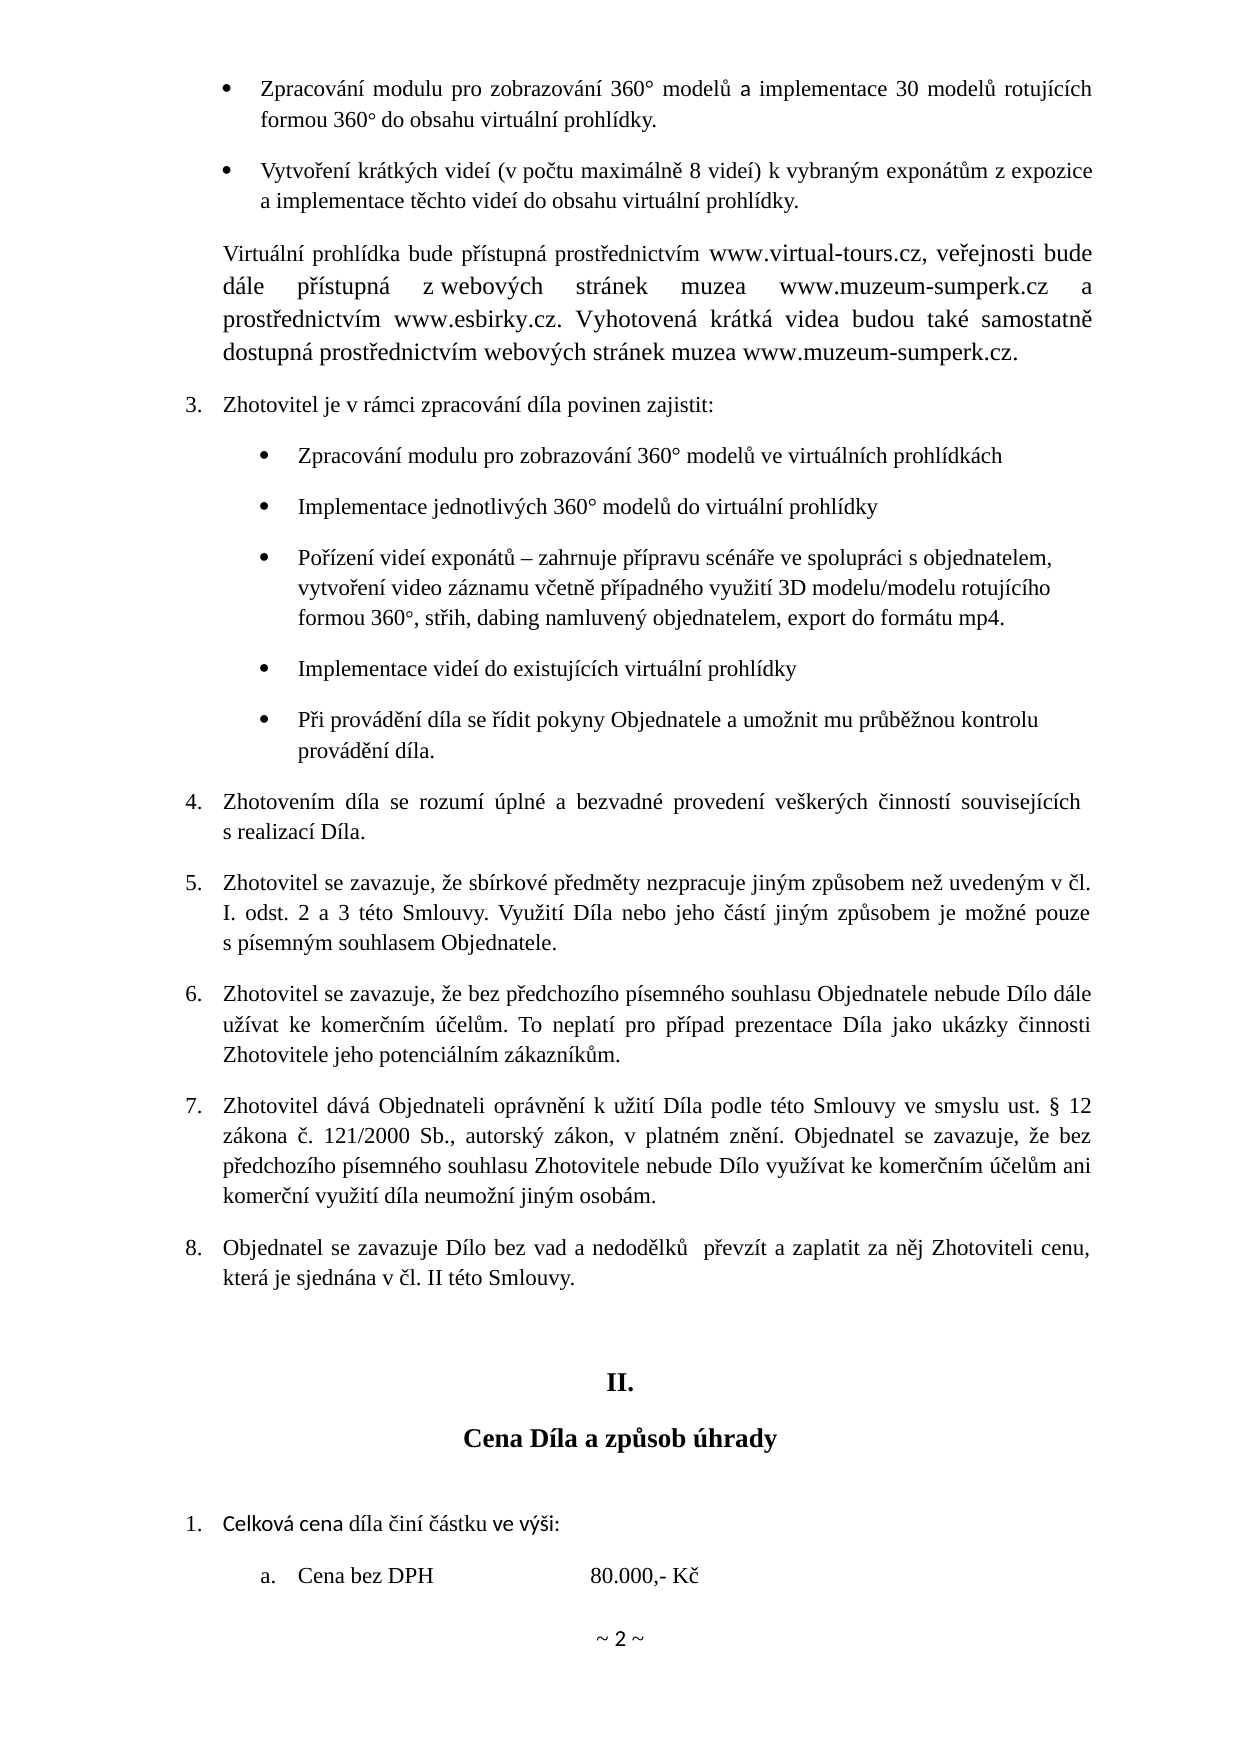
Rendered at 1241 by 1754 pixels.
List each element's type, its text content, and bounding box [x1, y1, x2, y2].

list Zhotovitel dává Objednateli oprávnění k užití Díla podle této Smlouvy ve smyslu ust. § 12 zákona č. 121/2000 Sb., autorský zákon, v platném znění. Objednatel se zavazuje, že bez předchozího písemného souhlasu Zhotovitele nebude Dílo využívat ke komerčním účelům ani komerční využití díla neumožní jiným osobám. [185, 1092, 1093, 1209]
list Zhotovitel se zavazuje, že bez předchozího písemného souhlasu Objednatele nebude Dílo dále užívat ke komerčním účelům. To neplatí pro případ prezentace Díla jako ukázky činnosti Zhotovitele jeho potenciálním zákazníkům. [185, 980, 1093, 1067]
list Celková cena díla činí částku ve výši: [185, 1509, 1093, 1537]
list Cena bez DPH 80.000,- Kč [260, 1562, 1093, 1588]
list Při provádění díla se řídit pokyny Objednatele a umožnit mu průběžnou kontrolu provádění díla. [260, 706, 1093, 763]
text Virtuální prohlídka bude přístupná prostřednictvím www.virtual-tours.cz, veřejnosti bude dále přístupná z webových stránek muzea www.muzeum-sumperk.cz a prostřednictvím www.esbirky.cz. Vyhotovená krátká videa budou také samostatně dostupná prostřednictvím webových stránek muzea www.muzeum-sumperk.cz. [223, 238, 1093, 366]
list Zhotovitel je v rámci zpracování díla povinen zajistit: [185, 391, 1093, 417]
subtitle Cena Díla a způsob úhrady [148, 1422, 1093, 1453]
list Objednatel se zavazuje Dílo bez vad a nedodělků převzít a zaplatit za něj Zhotoviteli cenu, která je sjednána v čl. II této Smlouvy. [185, 1233, 1093, 1290]
list Vytvoření krátkých videí (v počtu maximálně 8 videí) k vybraným exponátům z expozice a implementace těchto videí do obsahu virtuální prohlídky. [223, 157, 1093, 213]
list Zpracování modulu pro zobrazování 360° modelů a implementace 30 modelů rotujících formou 360° do obsahu virtuální prohlídky. [223, 74, 1093, 132]
list Zpracování modulu pro zobrazování 360° modelů ve virtuálních prohlídkách [260, 442, 1093, 468]
list Zhotovitel se zavazuje, že sbírkové předměty nezpracuje jiným způsobem než uvedeným v čl. I. odst. 2 a 3 této Smlouvy. Využití Díla nebo jeho částí jiným způsobem je možné pouze s písemným souhlasem Objednatele. [185, 869, 1093, 956]
list Implementace jednotlivých 360° modelů do virtuální prohlídky [260, 493, 1093, 519]
list Pořízení videí exponátů – zahrnuje přípravu scénáře ve spolupráci s objednatelem, vytvoření video záznamu včetně případného využití 3D modelu/modelu rotujícího formou 360°, střih, dabing namluvený objednatelem, export do formátu mp4. [260, 544, 1093, 631]
list Zhotovením díla se rozumí úplné a bezvadné provedení veškerých činností souvisejících s realizací Díla. [185, 788, 1093, 844]
list Implementace videí do existujících virtuální prohlídky [260, 655, 1093, 682]
subtitle II. [148, 1366, 1093, 1397]
